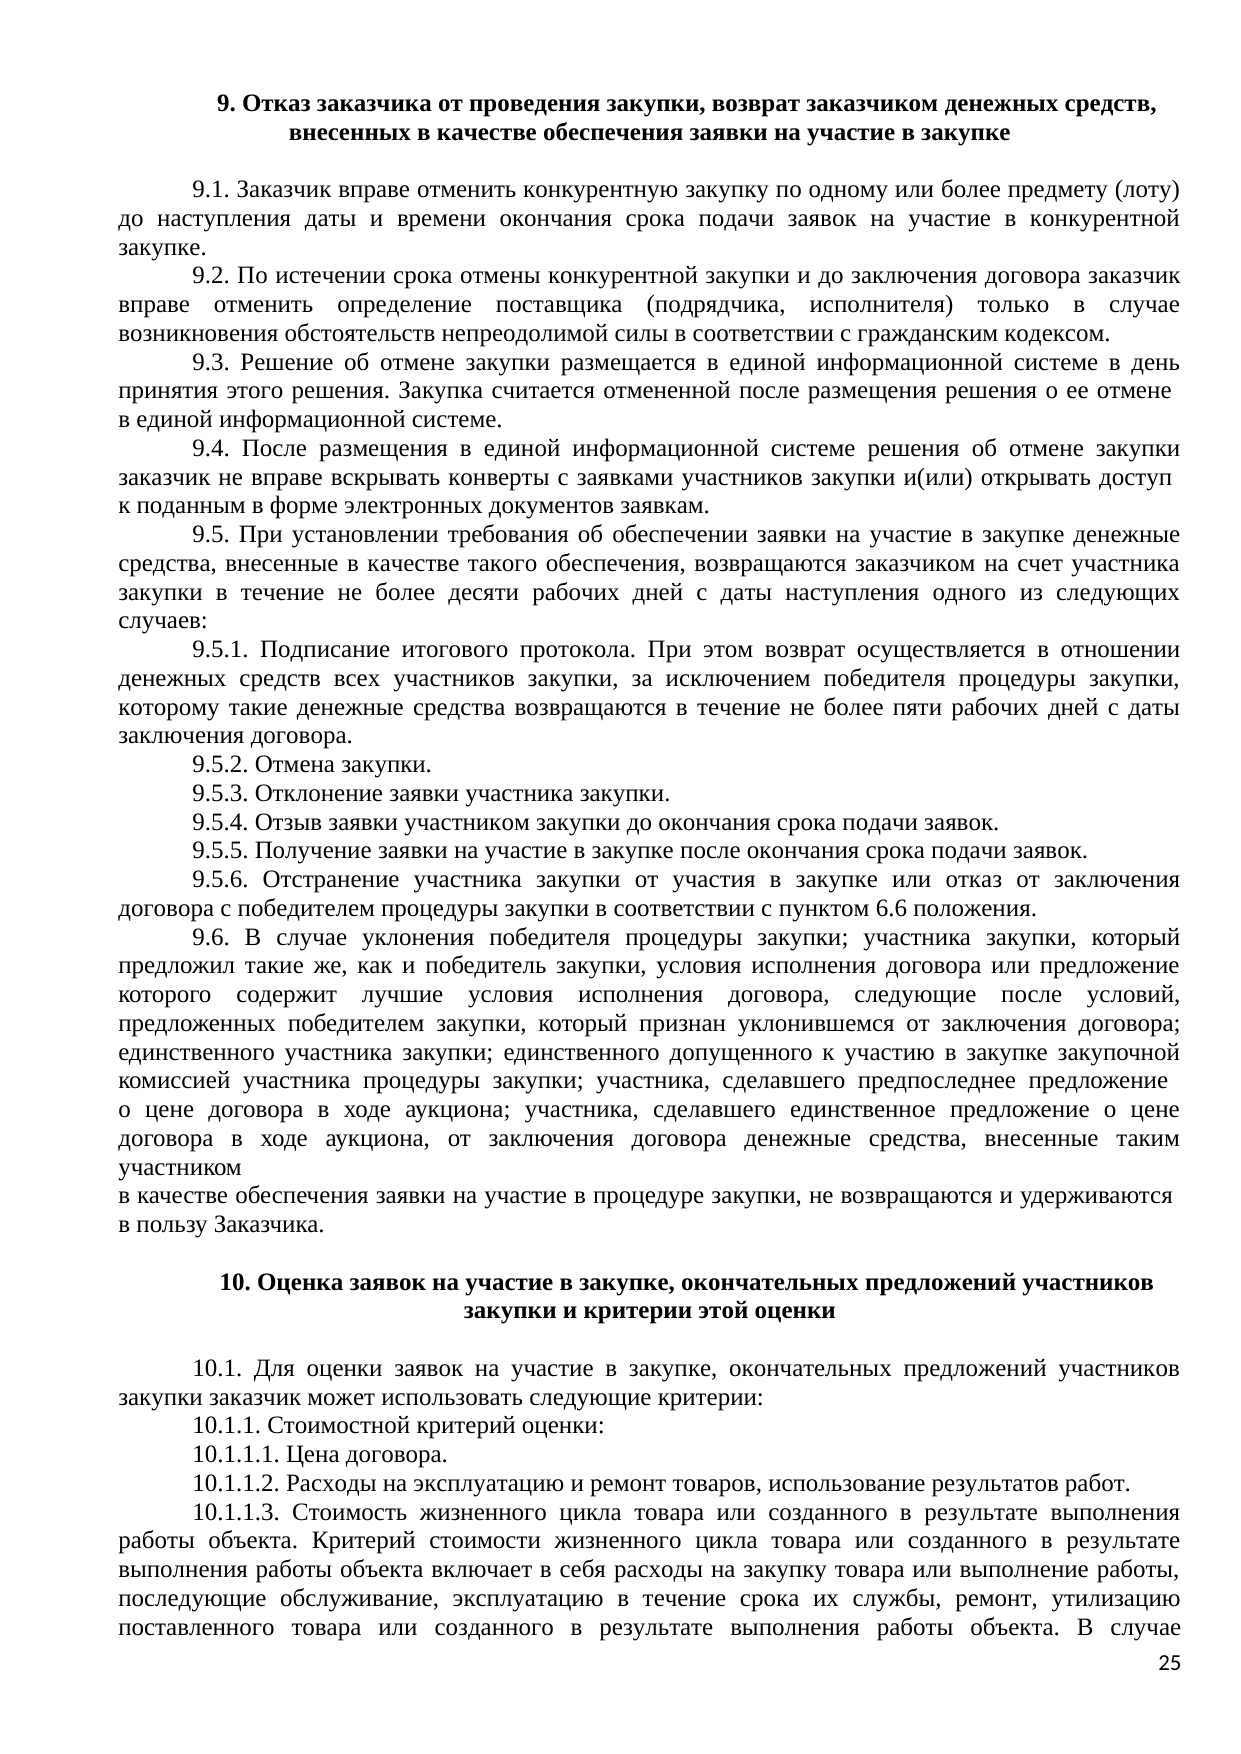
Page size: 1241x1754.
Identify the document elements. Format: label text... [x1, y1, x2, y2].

text 9.5.3. Отклонение заявки участника закупки. [118, 778, 1181, 807]
text 9.6. В случае уклонения победителя процедуры закупки; участника закупки, который предложил такие же, как и победитель закупки, условия исполнения договора или предложение которого содержит лучшие условия исполнения договора, следующие после условий, предложенных победителем закупки, который признан уклонившемся от заключения договора; единственного участника закупки; единственного допущенного к участию в закупке закупочной комиссией участника процедуры закупки; участника, сделавшего предпоследнее предложение о цене договора в ходе аукциона; участника, сделавшего единственное предложение о цене договора в ходе аукциона, от заключения договора денежные средства, внесенные таким участником в качестве обеспечения заявки на участие в процедуре закупки, не возвращаются и удерживаются в пользу Заказчика. [118, 922, 1181, 1238]
text 9.5.1. Подписание итогового протокола. При этом возврат осуществляется в отношении денежных средств всех участников закупки, за исключением победителя процедуры закупки, которому такие денежные средства возвращаются в течение не более пяти рабочих дней с даты заключения договора. [118, 634, 1181, 749]
text 9.2. По истечении срока отмены конкурентной закупки и до заключения договора заказчик вправе отменить определение поставщика (подрядчика, исполнителя) только в случае возникновения обстоятельств непреодолимой силы в соответствии с гражданским кодексом. [118, 260, 1181, 347]
text 10.1. Для оценки заявок на участие в закупке, окончательных предложений участников закупки заказчик может использовать следующие критерии: [118, 1353, 1181, 1410]
text 10.1.1.1. Цена договора. [118, 1439, 1181, 1468]
text 9. Отказ заказчика от проведения закупки, возврат заказчиком денежных средств, внесенных в качестве обеспечения заявки на участие в закупке [118, 88, 1181, 145]
text 9.4. После размещения в единой информационной системе решения об отмене закупки заказчик не вправе вскрывать конверты с заявками участников закупки и(или) открывать доступ к поданным в форме электронных документов заявкам. [118, 433, 1181, 519]
text 9.5.6. Отстранение участника закупки от участия в закупке или отказ от заключения договора с победителем процедуры закупки в соответствии с пунктом 6.6 положения. [118, 864, 1181, 922]
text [118, 1497, 1181, 1640]
text 10. Оценка заявок на участие в закупке, окончательных предложений участников закупки и критерии этой оценки [118, 1267, 1181, 1324]
text 9.3. Решение об отмене закупки размещается в единой информационной системе в день принятия этого решения. Закупка считается отмененной после размещения решения о ее отмене в единой информационной системе. [118, 347, 1181, 433]
text 9.5.4. Отзыв заявки участником закупки до окончания срока подачи заявок. [118, 807, 1181, 835]
text 9.5.2. Отмена закупки. [118, 749, 1181, 778]
text 10.1.1. Стоимостной критерий оценки: [118, 1410, 1181, 1439]
text 9.5.5. Получение заявки на участие в закупке после окончания срока подачи заявок. [118, 835, 1181, 864]
text 9.5. При установлении требования об обеспечении заявки на участие в закупке денежные средства, внесенные в качестве такого обеспечения, возвращаются заказчиком на счет участника закупки в течение не более десяти рабочих дней с даты наступления одного из следующих случаев: [118, 519, 1181, 634]
text 9.1. Заказчик вправе отменить конкурентную закупку по одному или более предмету (лоту) до наступления даты и времени окончания срока подачи заявок на участие в конкурентной закупке. [118, 174, 1181, 260]
text 10.1.1.2. Расходы на эксплуатацию и ремонт товаров, использование результатов работ. [118, 1468, 1181, 1497]
